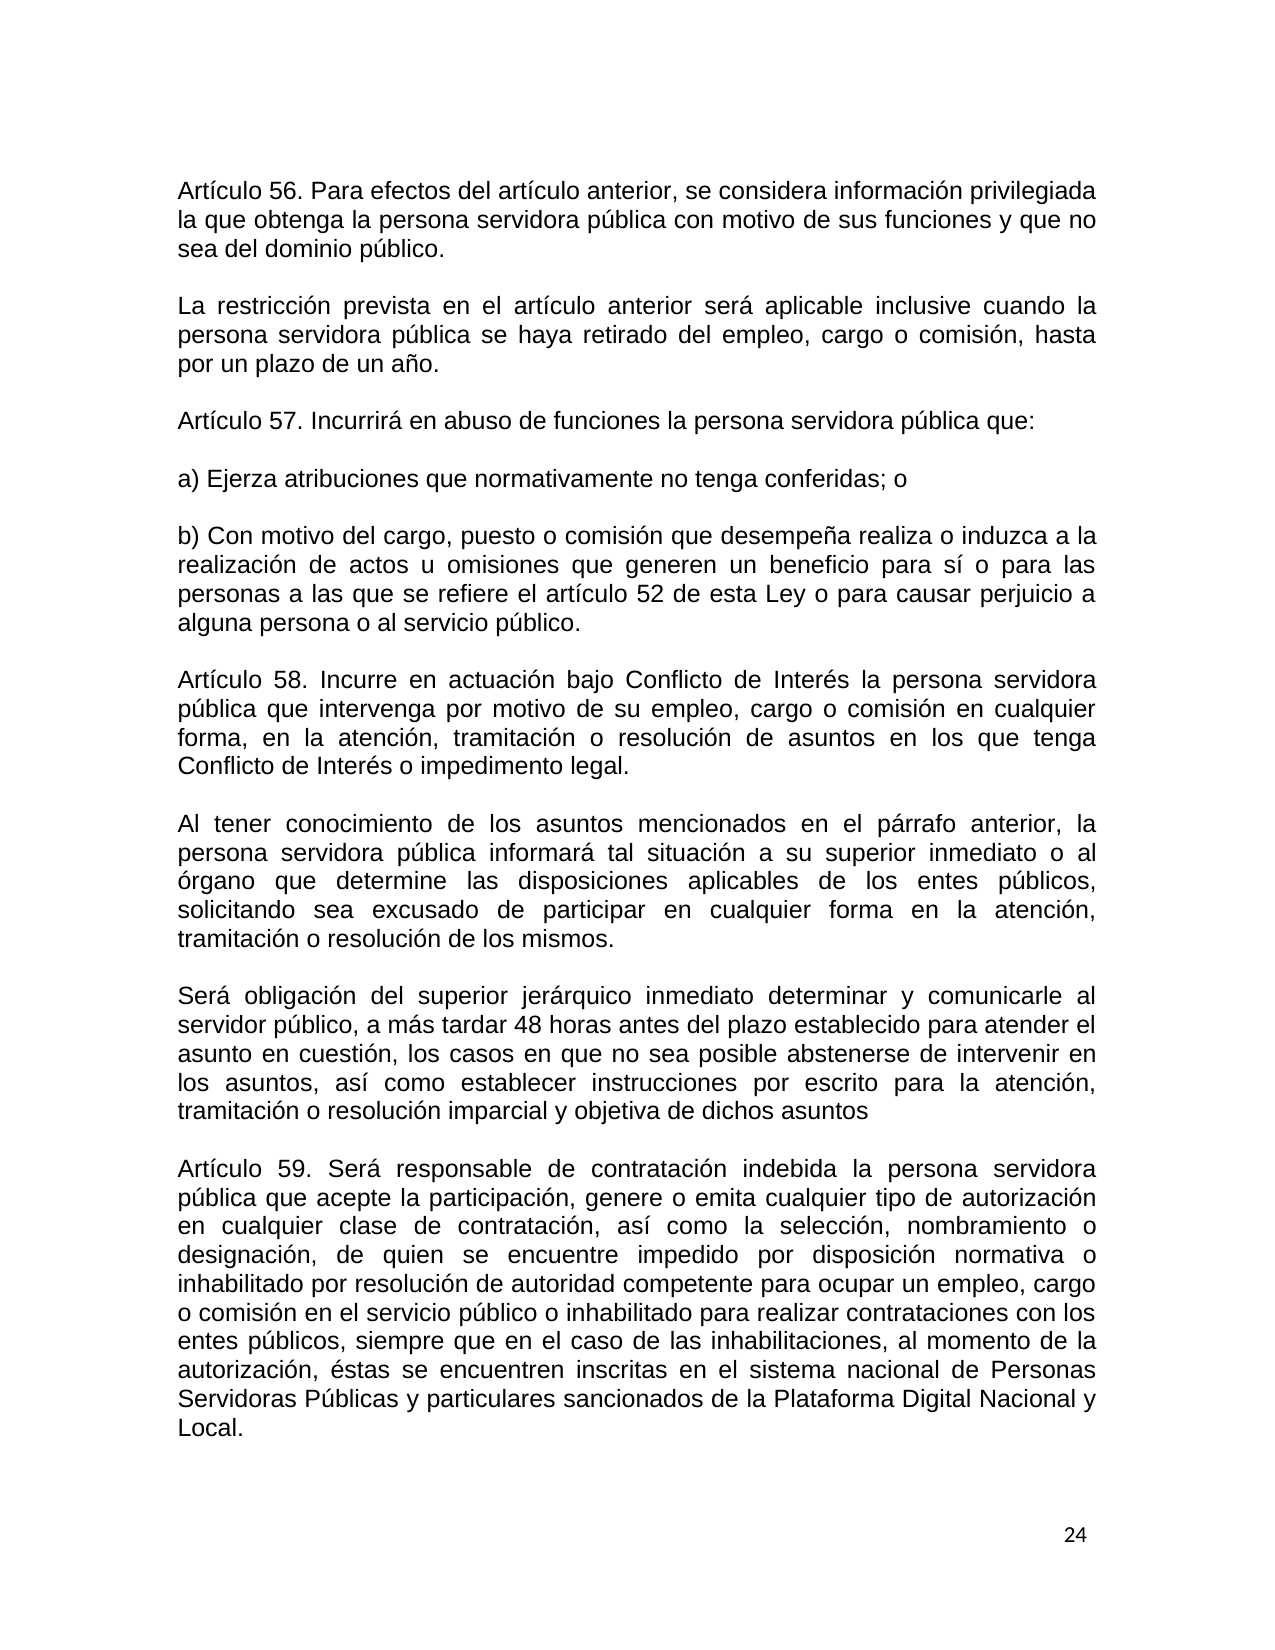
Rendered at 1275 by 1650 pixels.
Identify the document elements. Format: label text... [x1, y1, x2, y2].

text b) Con motivo del cargo, puesto o comisión que desempeña realiza o induzca a la realización de actos u omisiones que generen un beneficio para sí o para las personas a las que se refiere el artículo 52 de esta Ley o para causar perjuicio a alguna persona o al servicio público. [177, 521, 1098, 636]
text Será obligación del superior jerárquico inmediato determinar y comunicarle al servidor público, a más tardar 48 horas antes del plazo establecido para atender el asunto en cuestión, los casos en que no sea posible abstenerse de intervenir en los asuntos, así como establecer instrucciones por escrito para la atención, tramitación o resolución imparcial y objetiva de dichos asuntos [177, 981, 1098, 1125]
text Artículo 56. Para efectos del artículo anterior, se considera información privilegiada la que obtenga la persona servidora pública con motivo de sus funciones y que no sea del dominio público. [177, 176, 1098, 263]
text a) Ejerza atribuciones que normativamente no tenga conferidas; o [177, 464, 1098, 493]
text Artículo 58. Incurre en actuación bajo Conflicto de Interés la persona servidora pública que intervenga por motivo de su empleo, cargo o comisión en cualquier forma, en la atención, tramitación o resolución de asuntos en los que tenga Conflicto de Interés o impedimento legal. [177, 665, 1098, 780]
text Al tener conocimiento de los asuntos mencionados en el párrafo anterior, la persona servidora pública informará tal situación a su superior inmediato o al órgano que determine las disposiciones aplicables de los entes públicos, solicitando sea excusado de participar en cualquier forma en la atención, tramitación o resolución de los mismos. [177, 809, 1098, 953]
text La restricción prevista en el artículo anterior será aplicable inclusive cuando la persona servidora pública se haya retirado del empleo, cargo o comisión, hasta por un plazo de un año. [177, 291, 1098, 378]
text Artículo 57. Incurrirá en abuso de funciones la persona servidora pública que: [177, 406, 1098, 435]
text Artículo 59. Será responsable de contratación indebida la persona servidora pública que acepte la participación, genere o emita cualquier tipo de autorización en cualquier clase de contratación, así como la selección, nombramiento o designación, de quien se encuentre impedido por disposición normativa o inhabilitado por resolución de autoridad competente para ocupar un empleo, cargo o comisión en el servicio público o inhabilitado para realizar contrataciones con los entes públicos, siempre que en el caso de las inhabilitaciones, al momento de la autorización, éstas se encuentren inscritas en el sistema nacional de Personas Servidoras Públicas y particulares sancionados de la Plataforma Digital Nacional y Local. [177, 1154, 1098, 1441]
